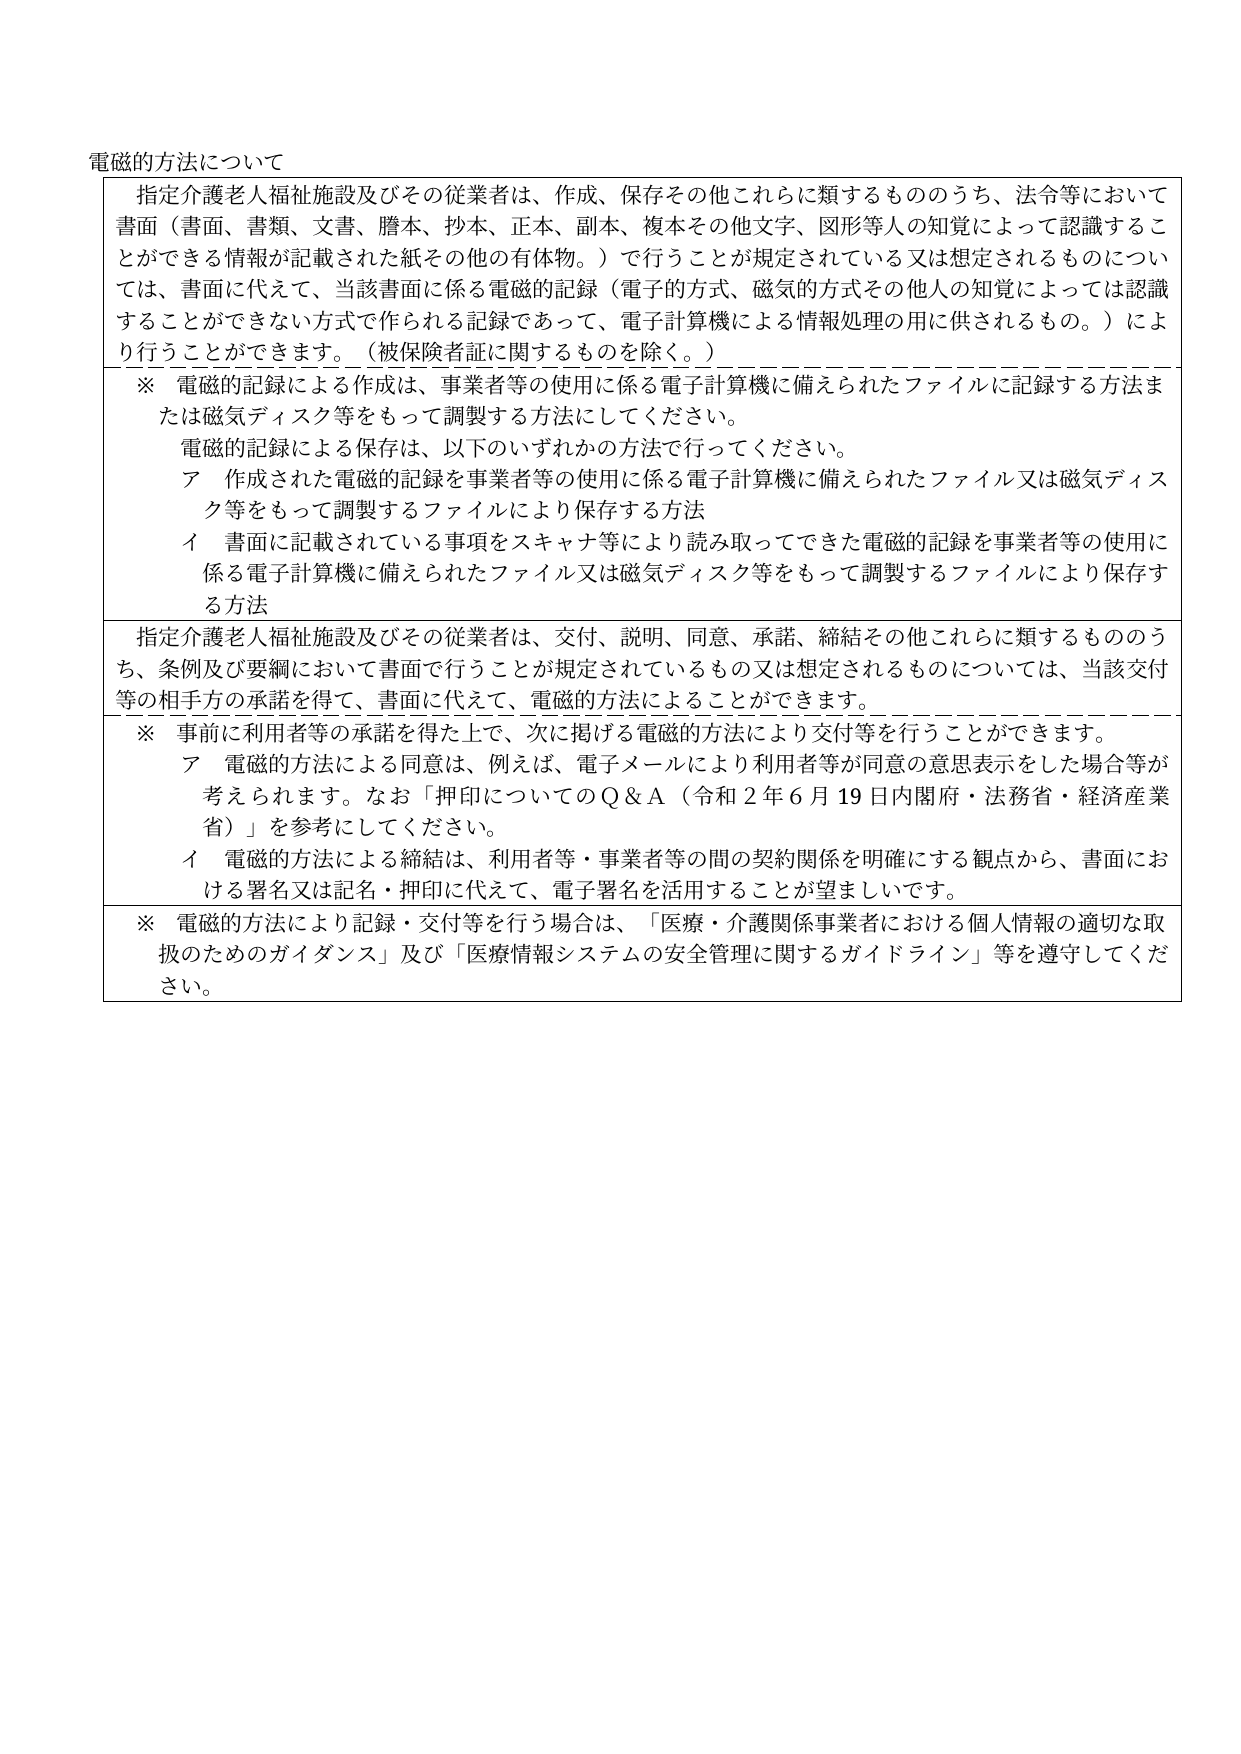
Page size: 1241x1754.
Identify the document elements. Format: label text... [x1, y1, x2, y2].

text 電磁的方法について [89, 146, 1181, 177]
table_cell 指定介護老人福祉施設及びその従業者は、交付、説明、同意、承諾、締結その他これらに類するもののうち、条例及び要綱において書面で行うことが規定されているもの又は想定されるものについては、当該交付等の相手方の承諾を得て、書面に代えて、電磁的方法によることができます。 [104, 621, 1181, 715]
table_cell ※ 電磁的記録による作成は、事業者等の使用に係る電子計算機に備えられたファイルに記録する方法または磁気ディスク等をもって調製する方法にしてください。 電磁的記録による保存は、以下のいずれかの方法で行ってください。 ア 作成された電磁的記録を事業者等の使用に係る電子計算機に備えられたファイル又は磁気ディスク等をもって調製するファイルにより保存する方法 イ 書面に記載されている事項をスキャナ等により読み取ってできた電磁的記録を事業者等の使用に係る電子計算機に備えられたファイル又は磁気ディスク等をもって調製するファイルにより保存する方法 [104, 367, 1181, 619]
table_cell ※ 電磁的方法により記録・交付等を行う場合は、「医療・介護関係事業者における個人情報の適切な取扱のためのガイダンス」及び「医療情報システムの安全管理に関するガイドライン」等を遵守してください。 [104, 906, 1181, 1001]
table_cell ※ 事前に利用者等の承諾を得た上で、次に掲げる電磁的方法により交付等を行うことができます。 ア 電磁的方法による同意は、例えば、電子メールにより利用者等が同意の意思表示をした場合等が考えられます。なお「押印についてのＱ＆Ａ（令和２年６月19日内閣府・法務省・経済産業省）」を参考にしてください。 イ 電磁的方法による締結は、利用者等・事業者等の間の契約関係を明確にする観点から、書面における署名又は記名・押印に代えて、電子署名を活用することが望ましいです。 [104, 715, 1181, 905]
table_header 指定介護老人福祉施設及びその従業者は、作成、保存その他これらに類するもののうち、法令等において書面（書面、書類、文書、謄本、抄本、正本、副本、複本その他文字、図形等人の知覚によって認識することができる情報が記載された紙その他の有体物。）で行うことが規定されている又は想定されるものについては、書面に代えて、当該書面に係る電磁的記録（電子的方式、磁気的方式その他人の知覚によっては認識することができない方式で作られる記録であって、電子計算機による情報処理の用に供されるもの。）により行うことができます。（被保険者証に関するものを除く。） [104, 178, 1181, 367]
